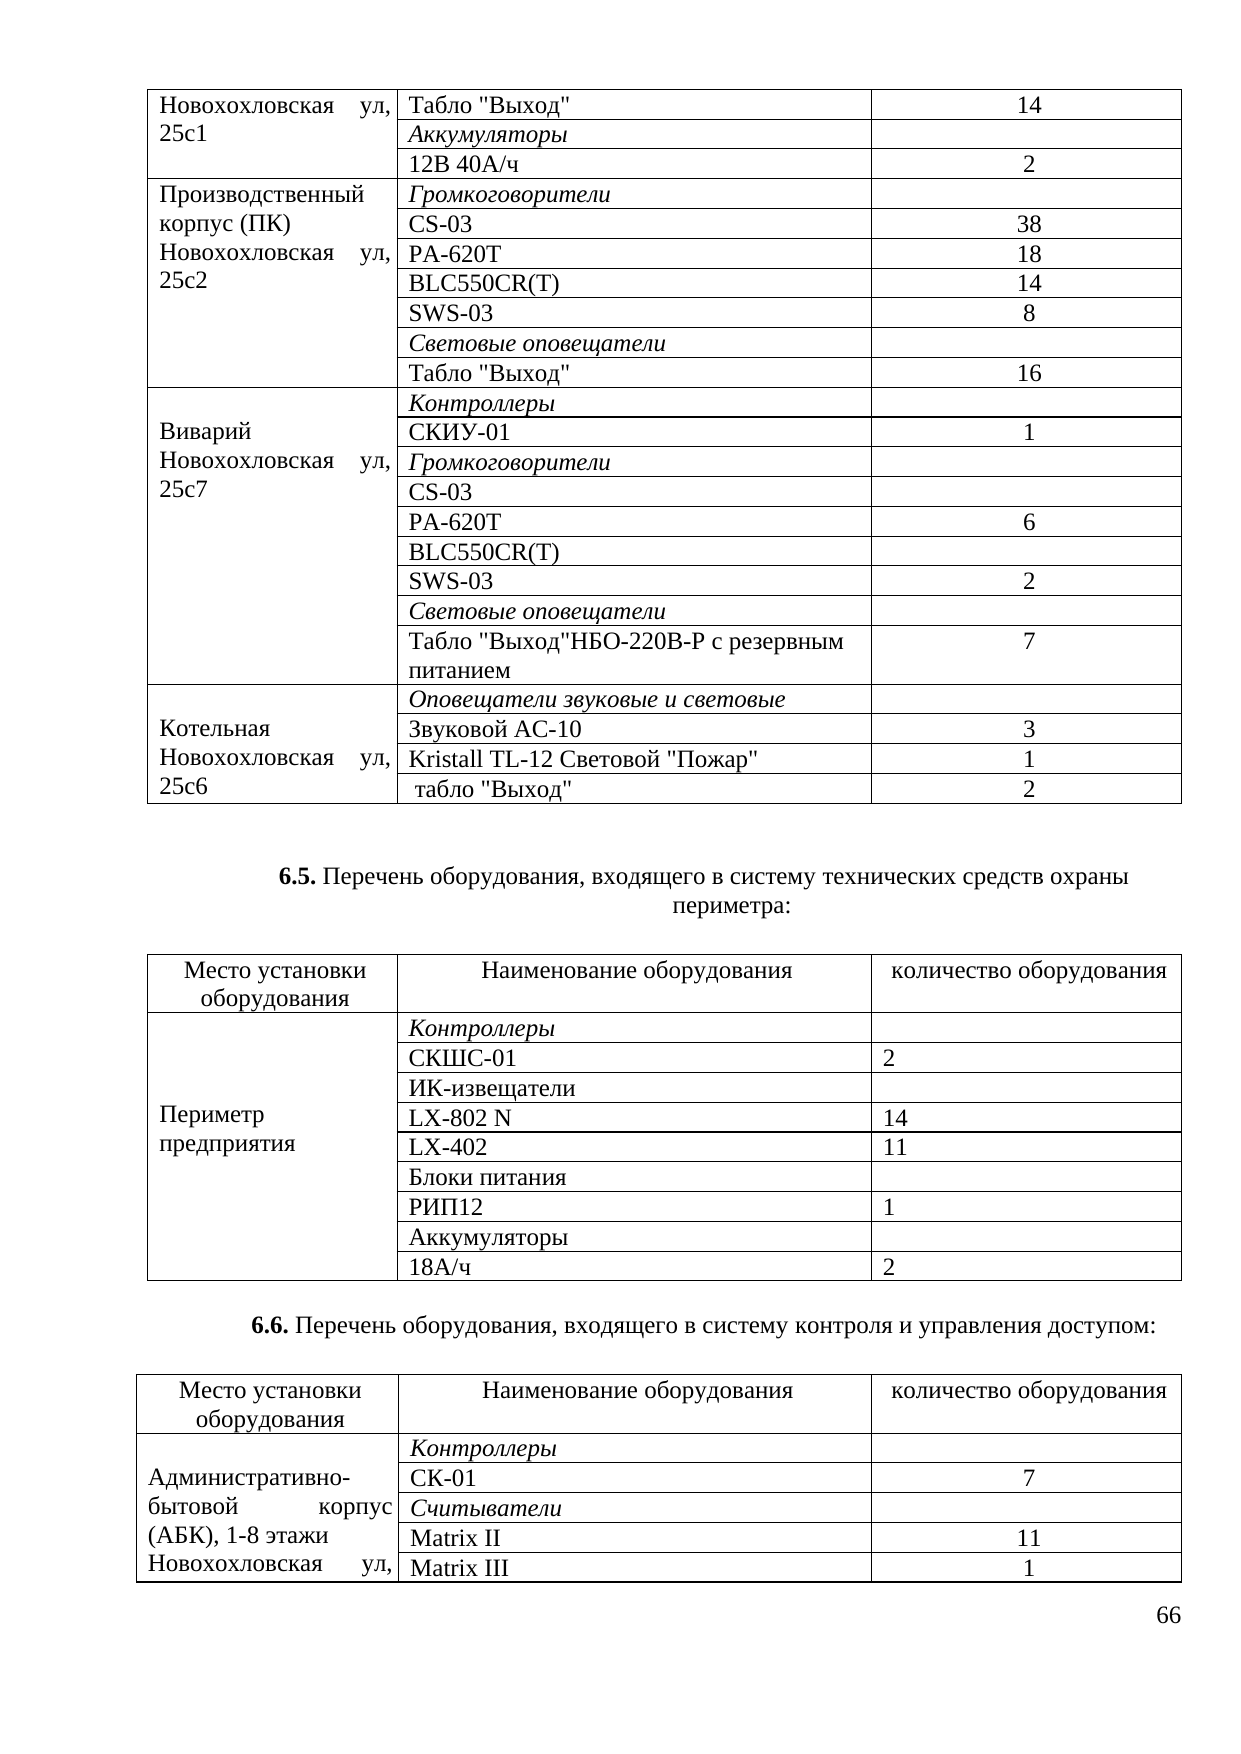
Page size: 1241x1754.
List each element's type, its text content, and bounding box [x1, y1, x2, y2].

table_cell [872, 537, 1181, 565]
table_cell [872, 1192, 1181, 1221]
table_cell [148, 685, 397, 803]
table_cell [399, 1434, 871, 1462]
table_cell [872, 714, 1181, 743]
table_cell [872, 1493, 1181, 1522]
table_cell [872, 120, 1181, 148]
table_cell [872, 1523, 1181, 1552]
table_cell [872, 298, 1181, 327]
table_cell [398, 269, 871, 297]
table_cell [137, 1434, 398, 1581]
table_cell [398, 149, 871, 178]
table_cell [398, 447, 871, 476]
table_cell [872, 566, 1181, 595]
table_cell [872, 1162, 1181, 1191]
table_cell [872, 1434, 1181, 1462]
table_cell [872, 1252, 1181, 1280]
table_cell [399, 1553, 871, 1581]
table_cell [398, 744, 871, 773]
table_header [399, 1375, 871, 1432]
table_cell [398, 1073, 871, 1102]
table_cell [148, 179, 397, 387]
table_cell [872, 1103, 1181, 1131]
list Перечень оборудования, входящего в систему технических средств охраны периметра: [221, 861, 1186, 919]
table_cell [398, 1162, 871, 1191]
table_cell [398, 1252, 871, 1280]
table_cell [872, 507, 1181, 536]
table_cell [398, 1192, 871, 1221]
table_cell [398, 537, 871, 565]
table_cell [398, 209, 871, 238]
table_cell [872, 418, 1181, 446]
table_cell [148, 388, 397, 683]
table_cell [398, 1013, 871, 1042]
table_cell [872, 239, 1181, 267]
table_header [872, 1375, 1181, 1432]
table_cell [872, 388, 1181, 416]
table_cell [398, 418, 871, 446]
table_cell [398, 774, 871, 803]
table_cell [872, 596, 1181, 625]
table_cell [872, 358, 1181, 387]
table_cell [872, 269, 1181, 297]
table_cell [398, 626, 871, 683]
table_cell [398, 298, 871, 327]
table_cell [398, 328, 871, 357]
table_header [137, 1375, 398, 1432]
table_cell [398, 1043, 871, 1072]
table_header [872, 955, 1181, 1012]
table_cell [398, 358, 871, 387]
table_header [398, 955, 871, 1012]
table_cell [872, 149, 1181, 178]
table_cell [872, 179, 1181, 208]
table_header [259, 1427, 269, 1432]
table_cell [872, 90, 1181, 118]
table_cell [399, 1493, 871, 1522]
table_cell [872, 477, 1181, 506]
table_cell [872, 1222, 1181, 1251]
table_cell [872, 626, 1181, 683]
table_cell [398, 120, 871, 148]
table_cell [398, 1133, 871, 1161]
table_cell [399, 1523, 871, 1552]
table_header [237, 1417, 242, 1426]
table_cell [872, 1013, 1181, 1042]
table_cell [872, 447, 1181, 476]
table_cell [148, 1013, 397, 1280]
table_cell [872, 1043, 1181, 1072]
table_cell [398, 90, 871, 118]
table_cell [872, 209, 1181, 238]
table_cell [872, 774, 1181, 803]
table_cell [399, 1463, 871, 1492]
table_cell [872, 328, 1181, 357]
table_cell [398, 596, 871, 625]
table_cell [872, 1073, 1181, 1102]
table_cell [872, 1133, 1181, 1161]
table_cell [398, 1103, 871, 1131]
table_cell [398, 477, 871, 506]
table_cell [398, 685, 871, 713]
list Перечень оборудования, входящего в систему контроля и управления доступом: [221, 1310, 1186, 1339]
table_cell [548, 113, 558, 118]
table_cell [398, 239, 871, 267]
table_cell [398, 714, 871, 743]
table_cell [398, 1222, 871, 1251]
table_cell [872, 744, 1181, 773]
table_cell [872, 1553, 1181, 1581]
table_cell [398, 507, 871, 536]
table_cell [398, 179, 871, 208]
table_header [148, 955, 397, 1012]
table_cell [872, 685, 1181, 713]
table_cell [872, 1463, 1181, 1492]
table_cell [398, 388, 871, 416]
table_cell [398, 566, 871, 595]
